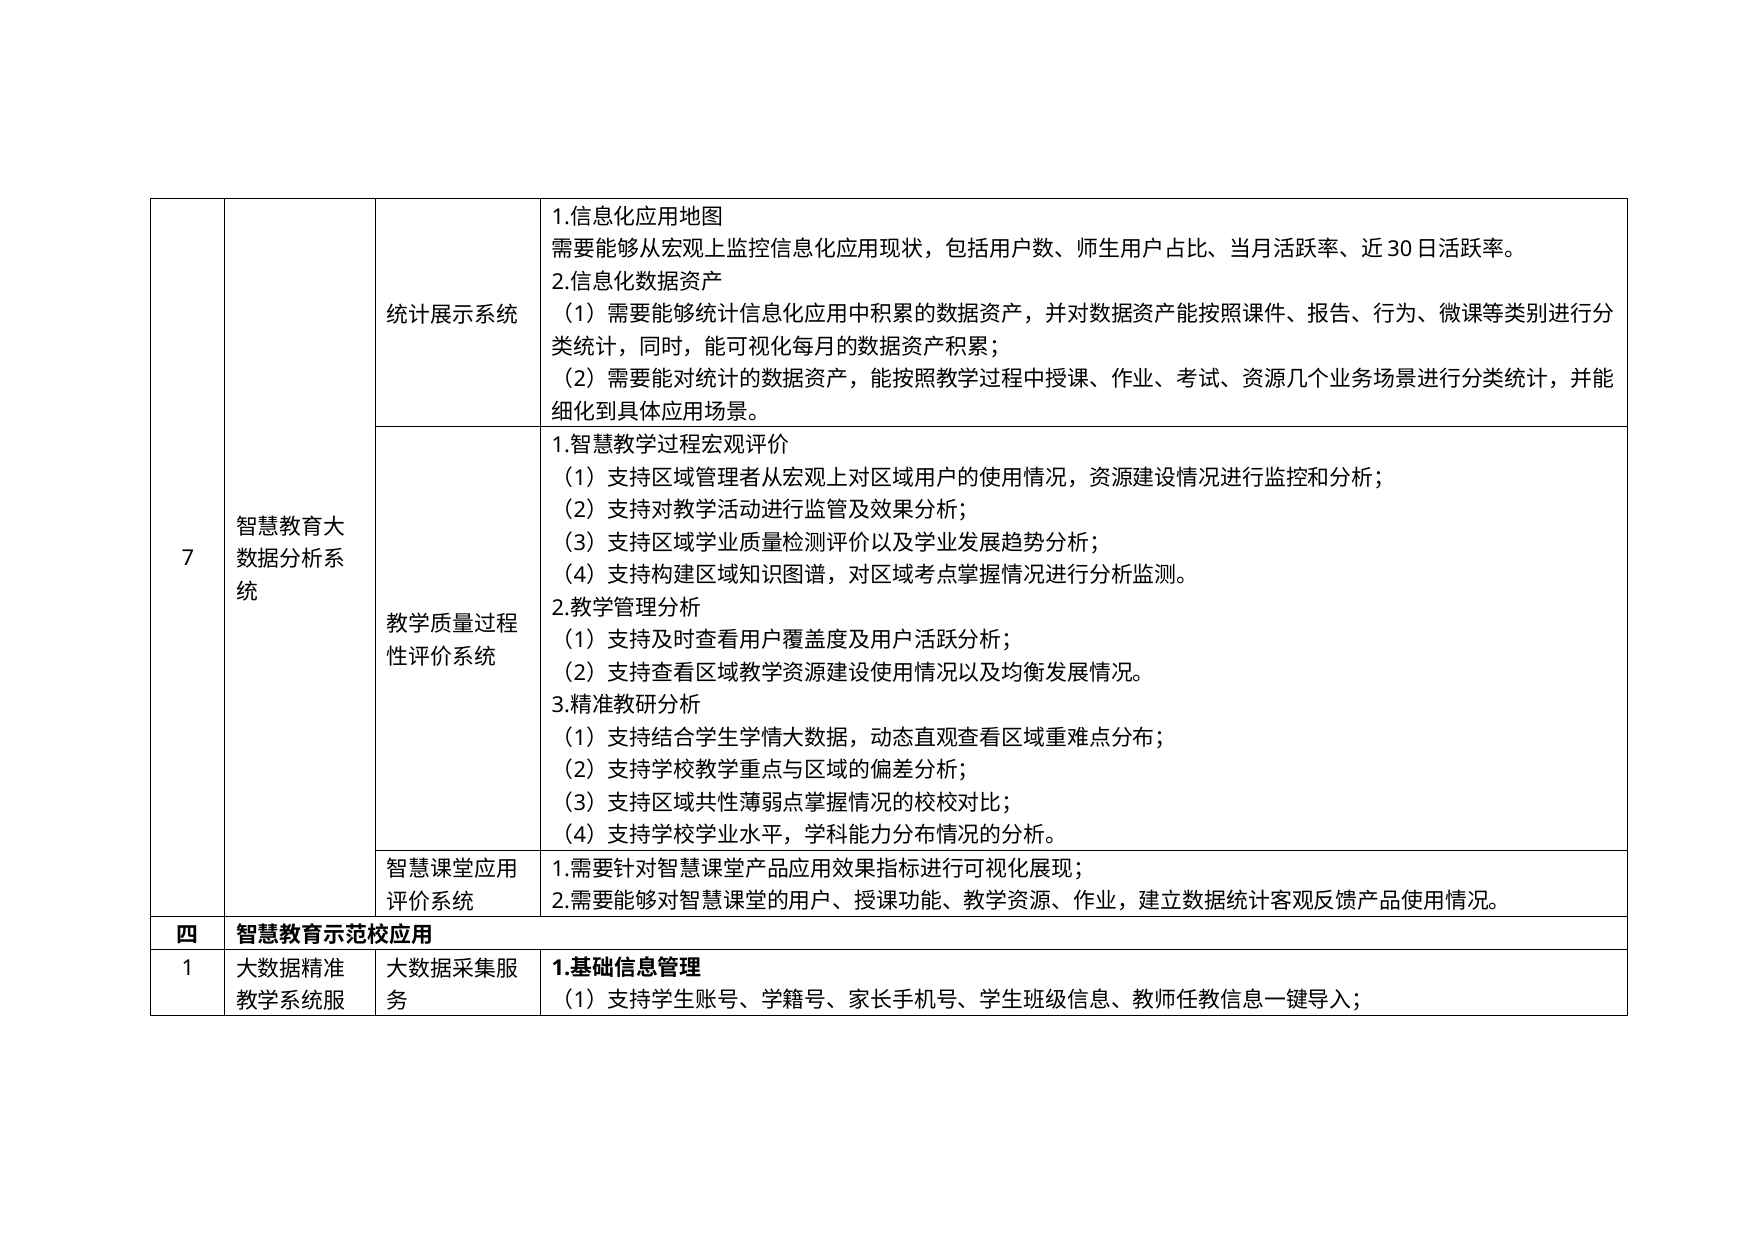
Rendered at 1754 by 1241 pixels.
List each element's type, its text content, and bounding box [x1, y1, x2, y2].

table_cell 智慧教育大数据分析系统 [225, 199, 375, 916]
table_cell 四 [151, 917, 224, 949]
table_cell 1.需要针对智慧课堂产品应用效果指标进行可视化展现； 2.需要能够对智慧课堂的用户、授课功能、教学资源、作业，建立数据统计客观反馈产品使用情况。 [541, 851, 1627, 916]
table_cell 智慧教育示范校应用 [225, 917, 1627, 949]
table_cell 大数据采集服务 [376, 950, 540, 1015]
table_cell 7 [151, 199, 224, 916]
table_cell 大数据精准教学系统服务 [225, 950, 375, 1015]
table_cell 统计展示系统 [376, 199, 540, 426]
table_cell 1.智慧教学过程宏观评价 （1）支持区域管理者从宏观上对区域用户的使用情况，资源建设情况进行监控和分析； （2）支持对教学活动进行监管及效果分析； （3）支持区域学业质量检测评价以及学业发展趋势分析； （4）支持构建区域知识图谱，对区域考点掌握情况进行分析监测。 2.教学管理分析 （1）支持及时查看用户覆盖度及用户活跃分析； （2）支持查看区域教学资源建设使用情况以及均衡发展情况。 3.精准教研分析 （1）支持结合学生学情大数据，动态直观查看区域重难点分布； （2）支持学校教学重点与区域的偏差分析； （3）支持区域共性薄弱点掌握情况的校校对比； （4）支持学校学业水平，学科能力分布情况的分析。 [541, 427, 1627, 850]
table_cell 教学质量过程性评价系统 [376, 427, 540, 850]
table_cell 1 [151, 950, 224, 1015]
table_cell 1.信息化应用地图 需要能够从宏观上监控信息化应用现状，包括用户数、师生用户占比、当月活跃率、近30日活跃率。 2.信息化数据资产 （1）需要能够统计信息化应用中积累的数据资产，并对数据资产能按照课件、报告、行为、微课等类别进行分类统计，同时，能可视化每月的数据资产积累； （2）需要能对统计的数据资产，能按照教学过程中授课、作业、考试、资源几个业务场景进行分类统计，并能细化到具体应用场景。 [541, 199, 1627, 426]
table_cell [541, 950, 1627, 1015]
table_cell 智慧课堂应用评价系统 [376, 851, 540, 916]
